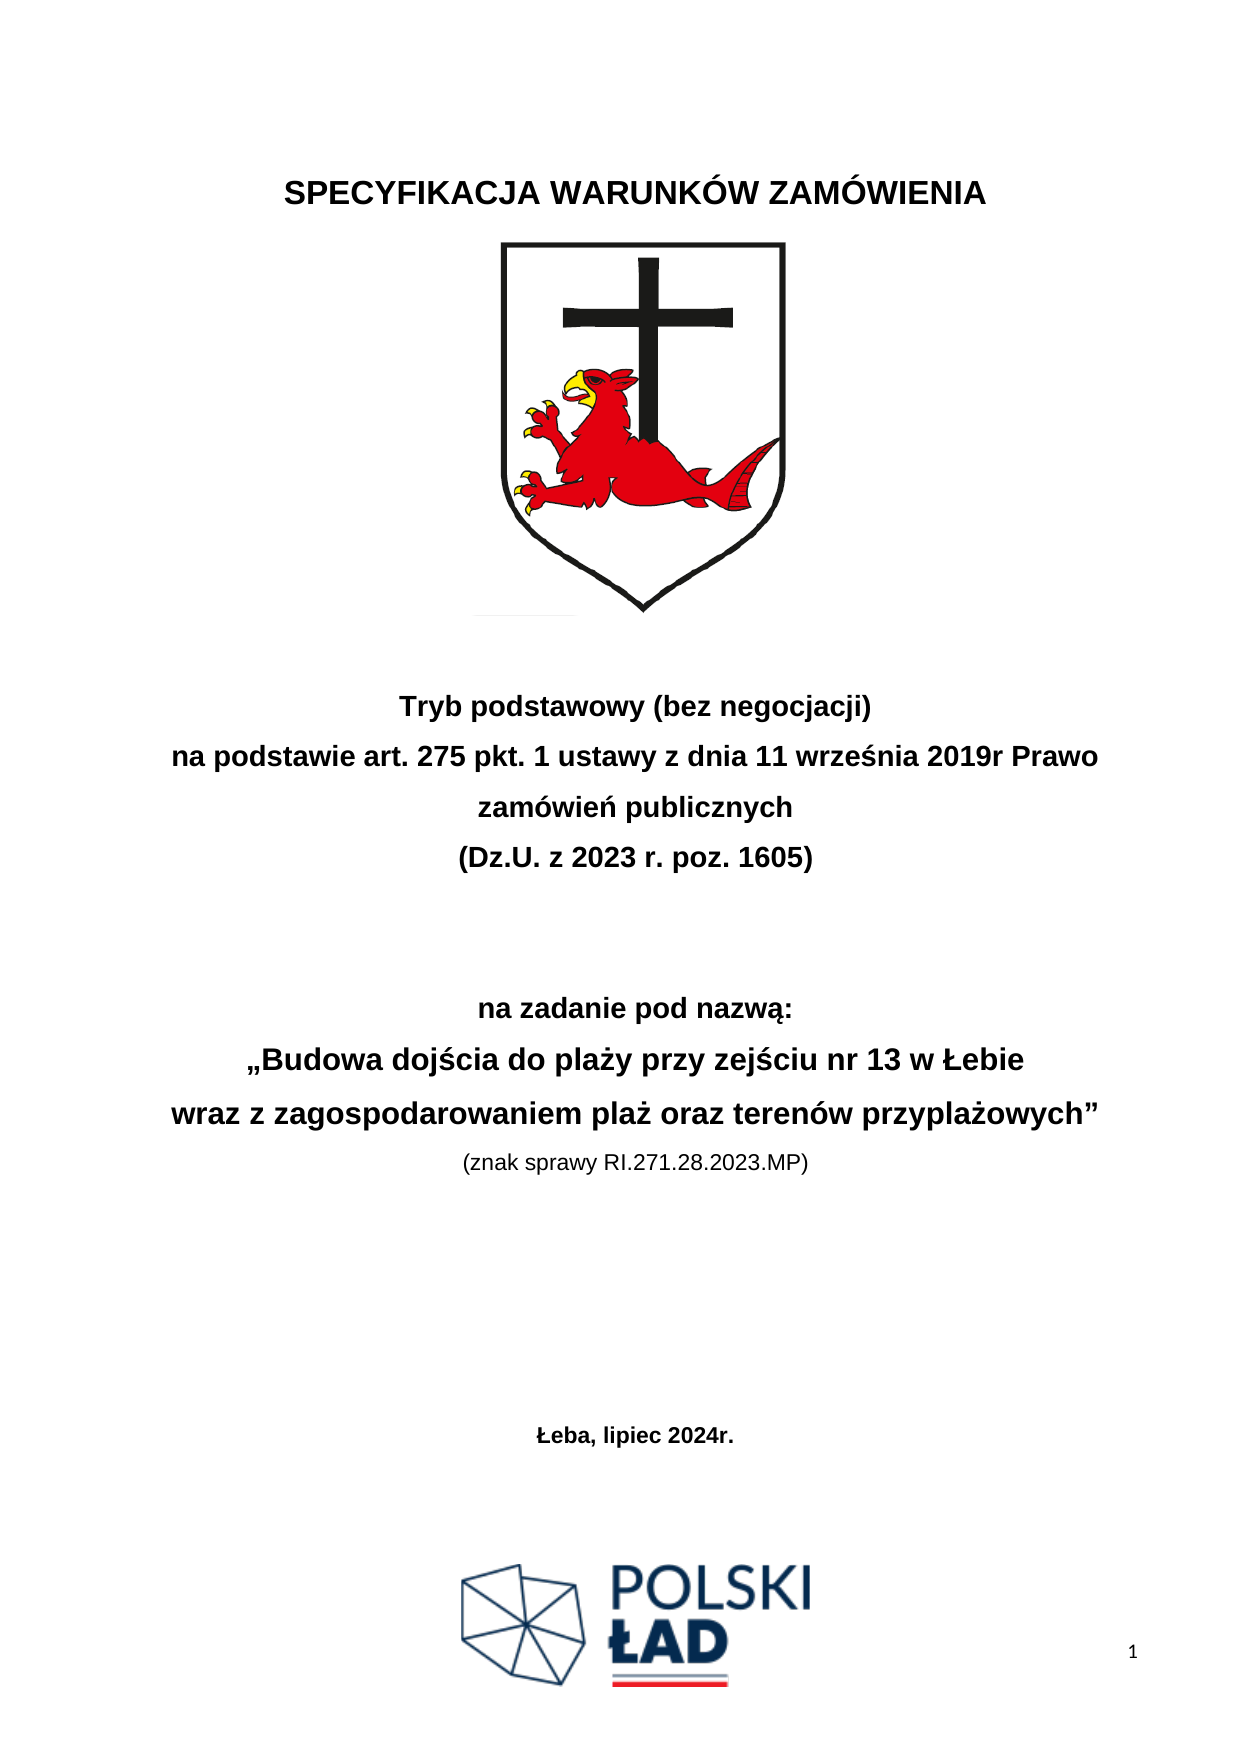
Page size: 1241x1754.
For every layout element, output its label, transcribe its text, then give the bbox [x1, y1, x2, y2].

text Łeba, lipiec 2024r. [133, 1422, 1137, 1448]
text „Budowa dojścia do plaży przy zejściu nr 13 w Łebie [133, 1041, 1137, 1077]
text na podstawie art. 275 pkt. 1 ustawy z dnia 11 września 2019r Prawo zamówień publicznych [133, 739, 1137, 823]
text (Dz.U. z 2023 r. poz. 1605) [133, 840, 1137, 873]
text (znak sprawy RI.271.28.2023.MP) [133, 1149, 1137, 1175]
text na zadanie pod nazwą: [133, 991, 1137, 1024]
text wraz z zagospodarowaniem plaż oraz terenów przyplażowych” [133, 1095, 1137, 1131]
text Tryb podstawowy (bez negocjacji) [133, 689, 1137, 723]
text SPECYFIKACJA WARUNKÓW ZAMÓWIENIA [133, 173, 1137, 211]
picture [461, 1564, 810, 1687]
picture [466, 230, 805, 616]
